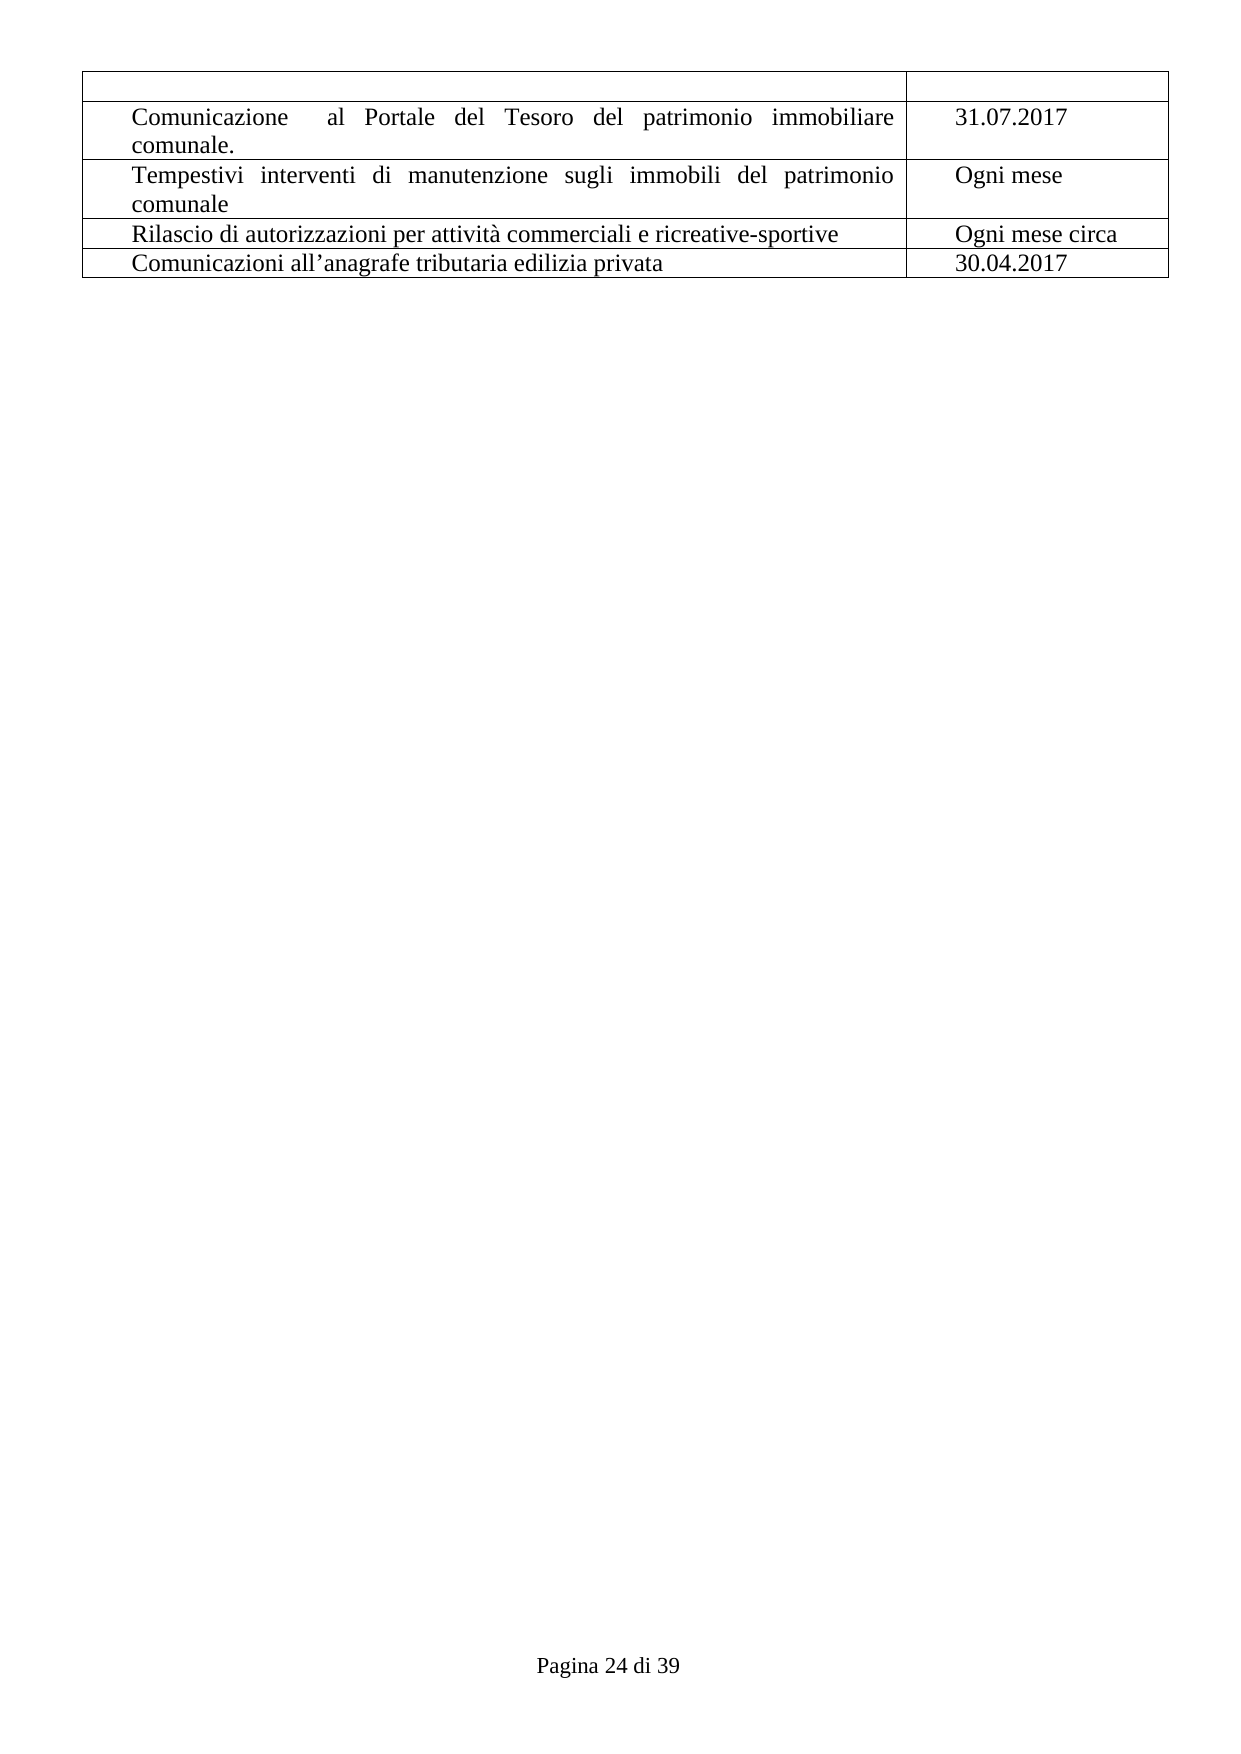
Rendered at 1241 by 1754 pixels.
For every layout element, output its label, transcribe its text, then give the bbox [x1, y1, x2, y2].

table_cell Comunicazione al Portale del Tesoro del patrimonio immobiliare comunale. [83, 102, 906, 159]
table_cell Comunicazioni all’anagrafe tributaria edilizia privata [83, 249, 906, 277]
table_cell Rilascio di autorizzazioni per attività commerciali e ricreative-sportive [83, 219, 906, 247]
table_cell Ogni mese circa [907, 219, 1168, 247]
table_cell 30.04.2017 [907, 249, 1168, 277]
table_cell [907, 72, 1168, 101]
table_cell Ogni mese [907, 160, 1168, 218]
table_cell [83, 72, 906, 101]
table_cell Tempestivi interventi di manutenzione sugli immobili del patrimonio comunale [83, 160, 906, 218]
table_cell 31.07.2017 [907, 102, 1168, 159]
